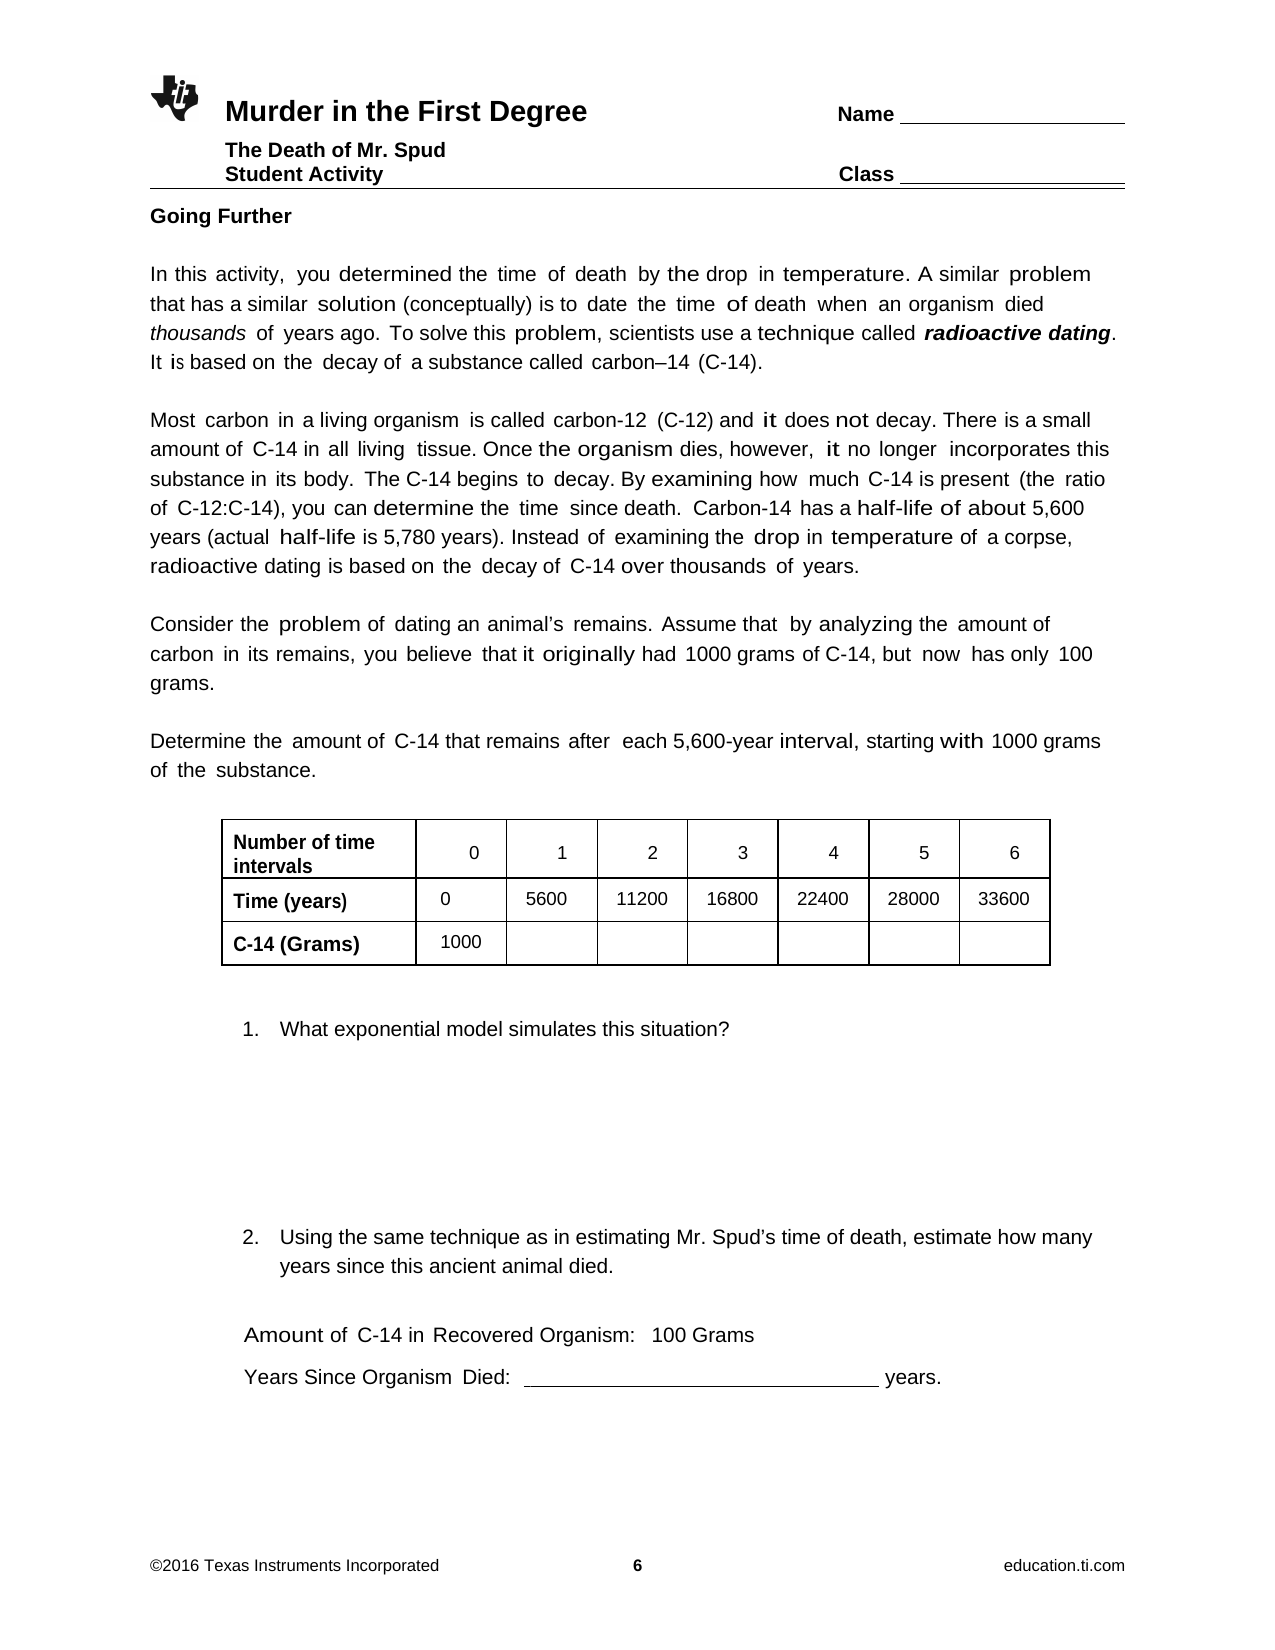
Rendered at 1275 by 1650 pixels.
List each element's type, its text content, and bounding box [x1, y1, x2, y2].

picture [150, 75, 199, 122]
table_cell Going Further In this activity, you determined the time of death by the drop in temperature. A similar problem that has a similar solution (conceptually) is to date the time of death when an organism died thousands of years ago. To solve this problem, scientists use a technique called radioactive dating. It is based on the decay of a substance called carbon–14 (C-14). Most carbon in a living organism is called carbon-12 (C-12) and it does not decay. There is a small amount of C-14 in all living tissue. Once the organism dies, however, it no longer incorporates this substance in its body. The C-14 begins to decay. By examining how much C-14 is present (the ratio of C-12:C-14), you can determine the time since death. Carbon-14 has a half-life of about 5,600 years (actual half-life is 5,780 years). Instead of examining the drop in temperature of a corpse, radioactive dating is based on the decay of C-14 over thousands of years. Consider the problem of dating an animal’s remains. Assume that by analyzing the amount of carbon in its remains, you believe that it originally had 1000 grams of C-14, but now has only 100 grams. Determine the amount of C-14 that remains after each 5,600-year interval, starting with 1000 grams of the substance. What exponential model simulates this situation? Using the same technique as in estimating Mr. Spud’s time of death, estimate how many years since this ancient animal died. Amount of C-14 in Recovered Organism: 100 Grams Years Since Organism Died: years. [139, 189, 1134, 1431]
